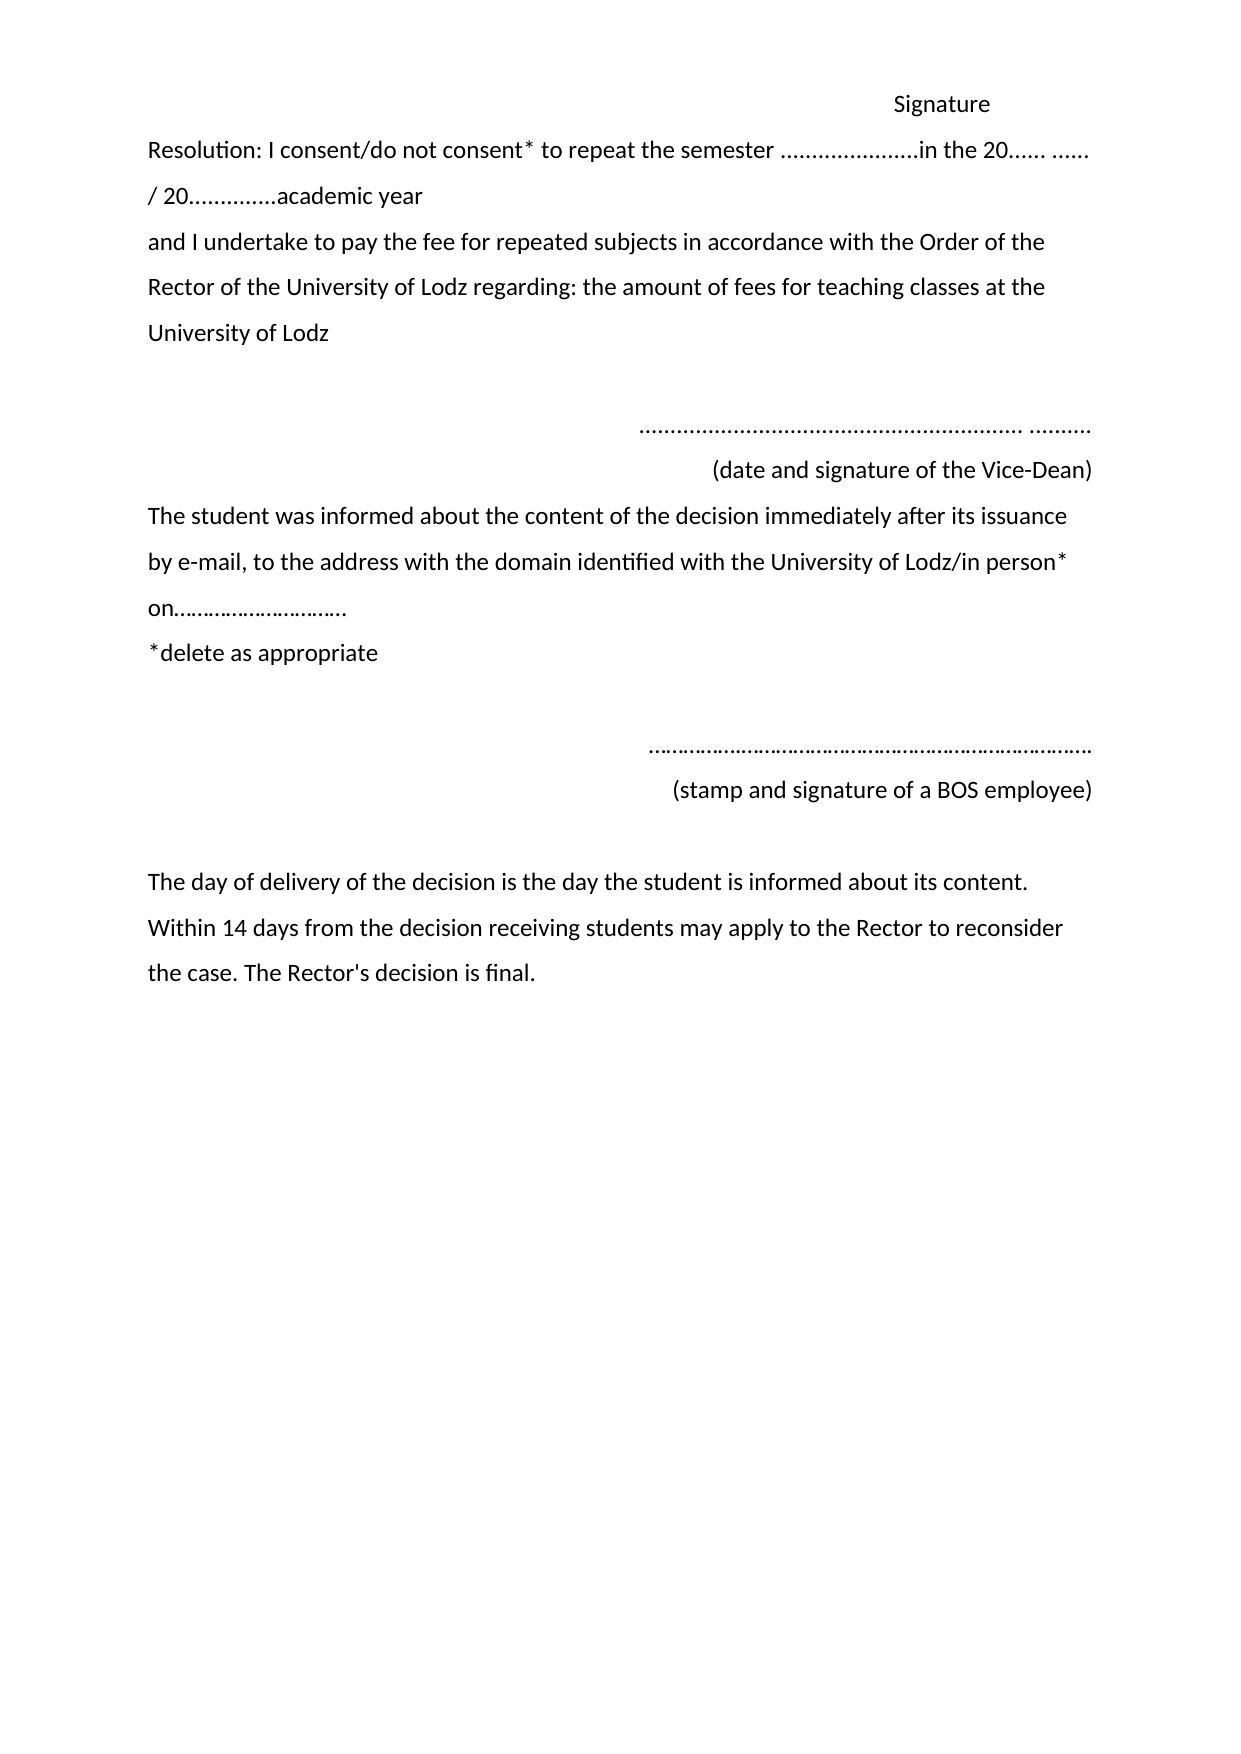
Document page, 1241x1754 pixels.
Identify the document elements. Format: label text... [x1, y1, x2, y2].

text …………….……………………………………………………. [148, 729, 1093, 759]
text The student was informed about the content of the decision immediately after its issuance by e-mail, to the address with the domain identified with the University of Lodz/in person* on………………………… [148, 500, 1093, 622]
text ............................................................. .......... [148, 409, 1093, 439]
text *delete as appropriate [148, 637, 1093, 668]
text The day of delivery of the decision is the day the student is informed about its content. Within 14 days from the decision receiving students may apply to the Rector to reconsider the case. The Rector's decision is final. [148, 866, 1093, 988]
text (date and signature of the Vice-Dean) [148, 454, 1093, 485]
text Resolution: I consent/do not consent* to repeat the semester ......................in the 20...... ...... / 20..............academic year [148, 134, 1093, 211]
text Signature [148, 89, 1093, 119]
text and I undertake to pay the fee for repeated subjects in accordance with the Order of the Rector of the University of Lodz regarding: the amount of fees for teaching classes at the University of Lodz [148, 226, 1093, 348]
text (stamp and signature of a BOS employee) [148, 774, 1093, 805]
